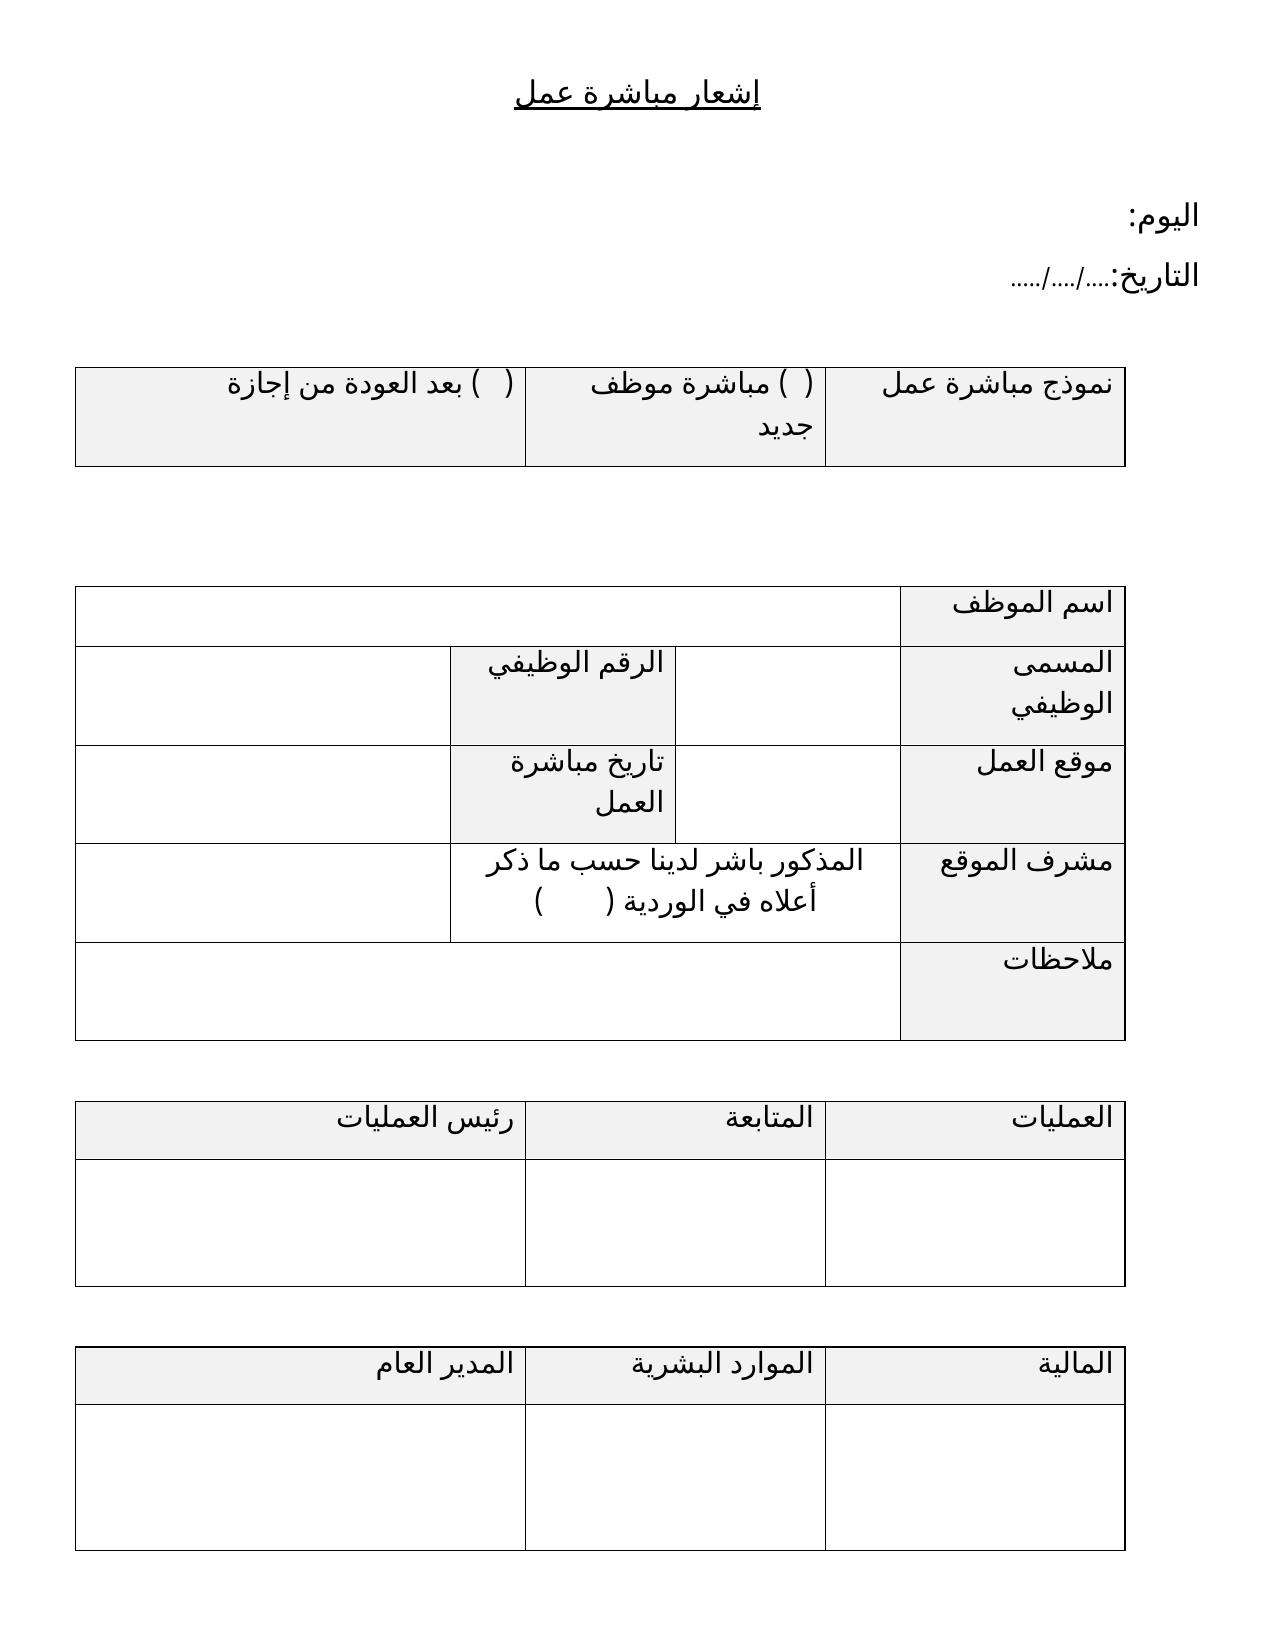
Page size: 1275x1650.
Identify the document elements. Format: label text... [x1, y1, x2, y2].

table_header المالية [826, 1348, 1124, 1404]
table_header الموارد البشرية [526, 1348, 825, 1404]
table_cell [76, 1405, 525, 1550]
table_header المدير العام [76, 1348, 525, 1404]
table_cell المذكور باشر لدينا حسب ما ذكر أعلاه في الوردية ( ) [451, 844, 900, 942]
table_header ( ) مباشرة موظف جديد [526, 368, 825, 466]
table_cell [76, 647, 450, 744]
table_header العمليات [826, 1102, 1124, 1158]
table_header نموذج مباشرة عمل [826, 368, 1124, 466]
table_cell ملاحظات [901, 943, 1124, 1040]
table_header ( ) بعد العودة من إجازة [76, 368, 525, 466]
table_cell [826, 1405, 1124, 1550]
table_cell [676, 647, 900, 744]
table_cell [76, 746, 450, 843]
table_header [76, 587, 900, 646]
table_cell مشرف الموقع [901, 844, 1124, 942]
table_cell [526, 1160, 825, 1286]
table_cell المسمى الوظيفي [901, 647, 1124, 744]
table_cell [526, 1405, 825, 1550]
table_cell [676, 746, 900, 843]
table_cell الرقم الوظيفي [451, 647, 675, 744]
table_cell [76, 943, 900, 1040]
table_cell [826, 1160, 1124, 1286]
text اليوم: [75, 198, 1200, 239]
table_cell [76, 844, 450, 942]
table_header اسم الموظف [901, 587, 1124, 646]
table_cell [76, 1160, 525, 1286]
table_header المتابعة [526, 1102, 825, 1158]
table_header رئيس العمليات [76, 1102, 525, 1158]
table_cell موقع العمل [901, 746, 1124, 843]
text التاريخ:..../..../..... [75, 259, 1200, 299]
text إشعار مباشرة عمل [75, 75, 1200, 116]
table_cell تاريخ مباشرة العمل [451, 746, 675, 843]
